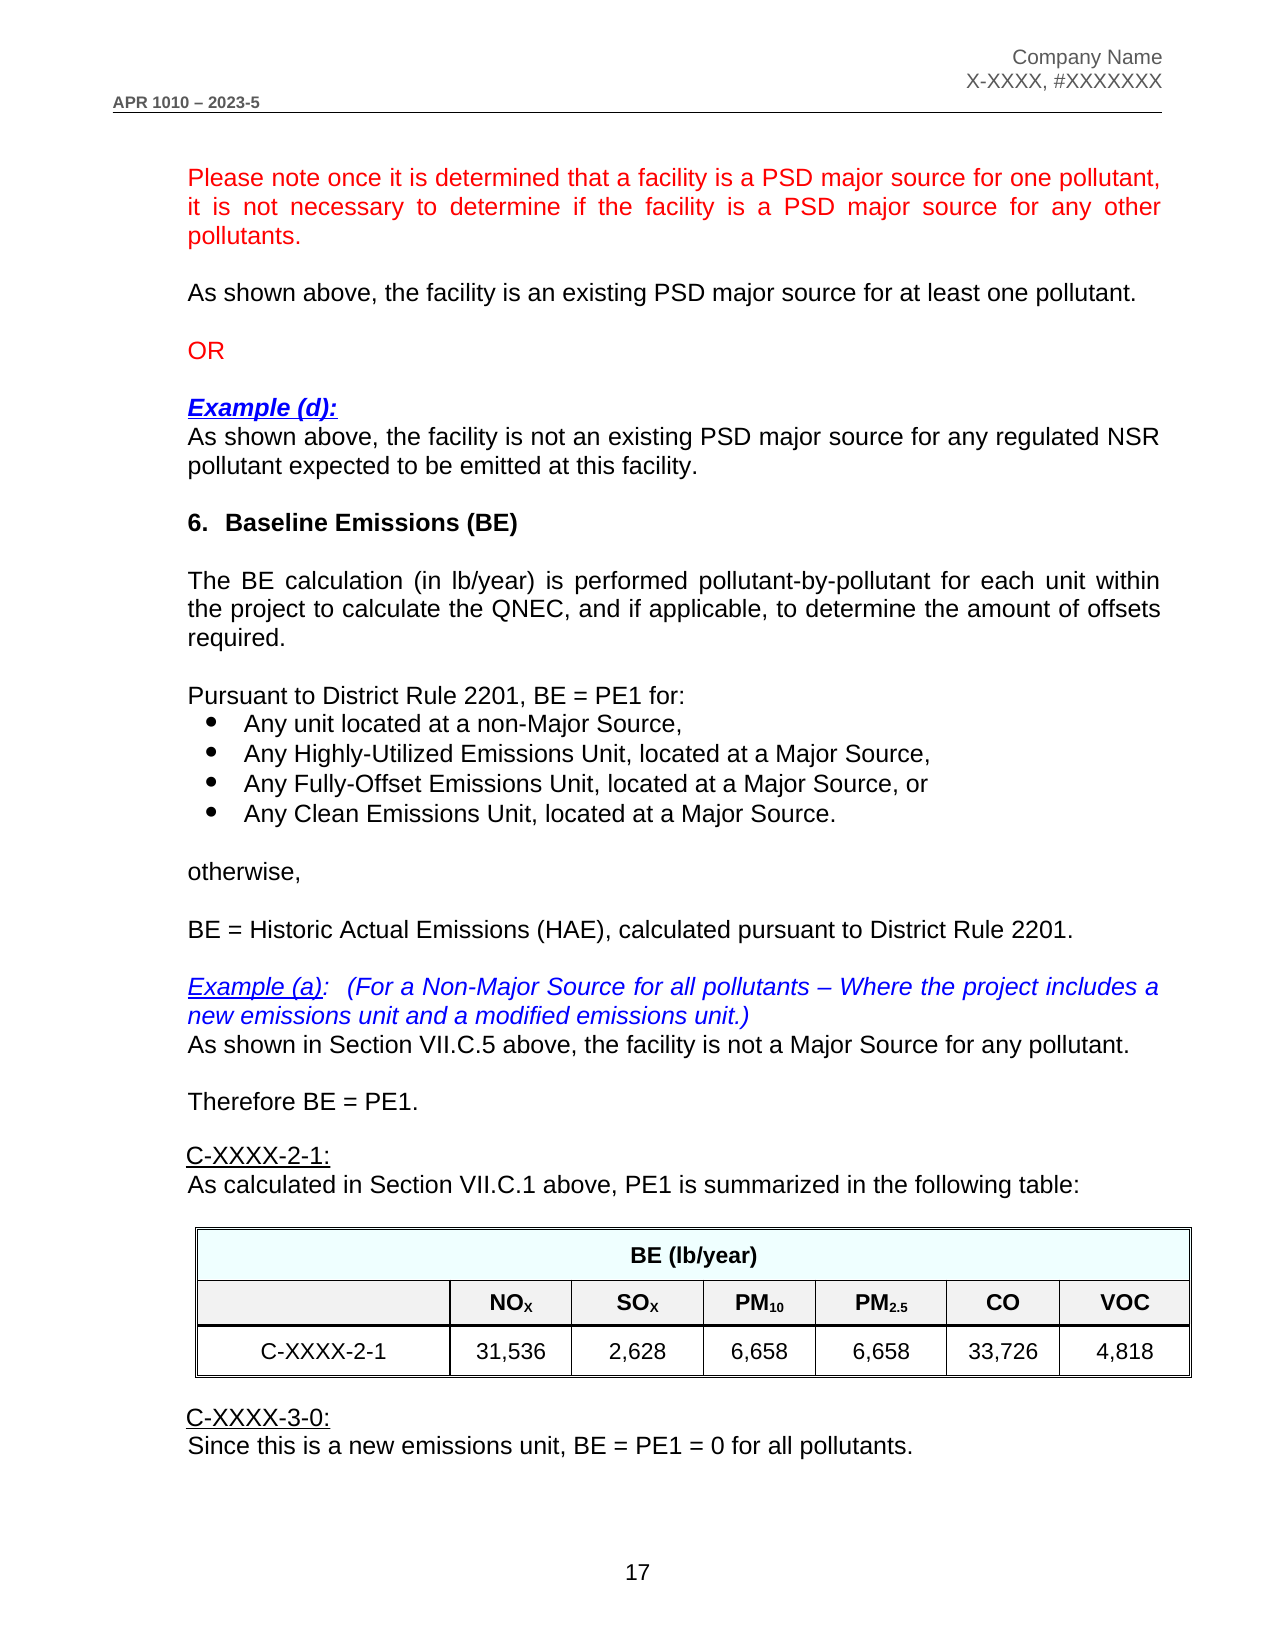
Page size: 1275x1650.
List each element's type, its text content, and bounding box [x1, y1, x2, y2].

text Example (d): [187, 393, 1162, 422]
table_cell 6,658 [816, 1327, 946, 1374]
table_cell VOC [1060, 1281, 1189, 1324]
table_cell CO [947, 1281, 1059, 1324]
table_cell PM2.5 [816, 1281, 946, 1324]
list Any Highly-Utilized Emissions Unit, located at a Major Source, [206, 739, 1162, 769]
table_cell 33,726 [947, 1327, 1059, 1374]
text As shown above, the facility is an existing PSD major source for at least one pollutant. [187, 278, 1162, 307]
list Any Fully-Offset Emissions Unit, located at a Major Source, or [206, 769, 1162, 799]
table_cell NOX [451, 1281, 571, 1324]
text Example (a): (For a Non-Major Source for all pollutants – Where the project includes a new emissions unit and a modified emissions unit.) [187, 972, 1162, 1030]
text Therefore BE = PE1. [187, 1087, 1162, 1116]
table_cell 6,658 [704, 1327, 815, 1374]
text otherwise, [187, 857, 1162, 886]
table_cell 4,818 [1060, 1327, 1189, 1374]
text Pursuant to District Rule 2201, BE = PE1 for: [187, 681, 1162, 709]
list Any Clean Emissions Unit, located at a Major Source. [206, 799, 1162, 828]
text As calculated in Section VII.C.1 above, PE1 is summarized in the following table: [187, 1170, 1162, 1198]
list Any unit located at a non-Major Source, [206, 709, 1162, 739]
table_cell C-XXXX-2-1 [198, 1327, 449, 1374]
table_cell 31,536 [451, 1327, 571, 1374]
text As shown in Section VII.C.5 above, the facility is not a Major Source for any pollutant. [187, 1030, 1162, 1058]
text Please note once it is determined that a facility is a PSD major source for one pollutant, it is not necessary to determine if the facility is a PSD major source for any other pollutants. [187, 163, 1162, 249]
table_cell SOX [572, 1281, 703, 1324]
table_cell 2,628 [572, 1327, 703, 1374]
text C-XXXX-3-0: [186, 1406, 1162, 1431]
text Since this is a new emissions unit, BE = PE1 = 0 for all pollutants. [187, 1431, 1162, 1460]
table_cell PM10 [704, 1281, 815, 1324]
text BE = Historic Actual Emissions (HAE), calculated pursuant to District Rule 2201. [187, 915, 1162, 943]
text The BE calculation (in lb/year) is performed pollutant-by-pollutant for each unit within the project to calculate the QNEC, and if applicable, to determine the amount of offsets required. [187, 566, 1162, 652]
text OR [187, 336, 1162, 364]
text As shown above, the facility is not an existing PSD major source for any regulated NSR pollutant expected to be emitted at this facility. [187, 422, 1162, 479]
text C-XXXX-2-1: [186, 1145, 1162, 1170]
text 6. Baseline Emissions (BE) [187, 508, 1162, 537]
table_header BE (lb/year) [198, 1230, 1189, 1279]
table_cell [198, 1281, 449, 1324]
